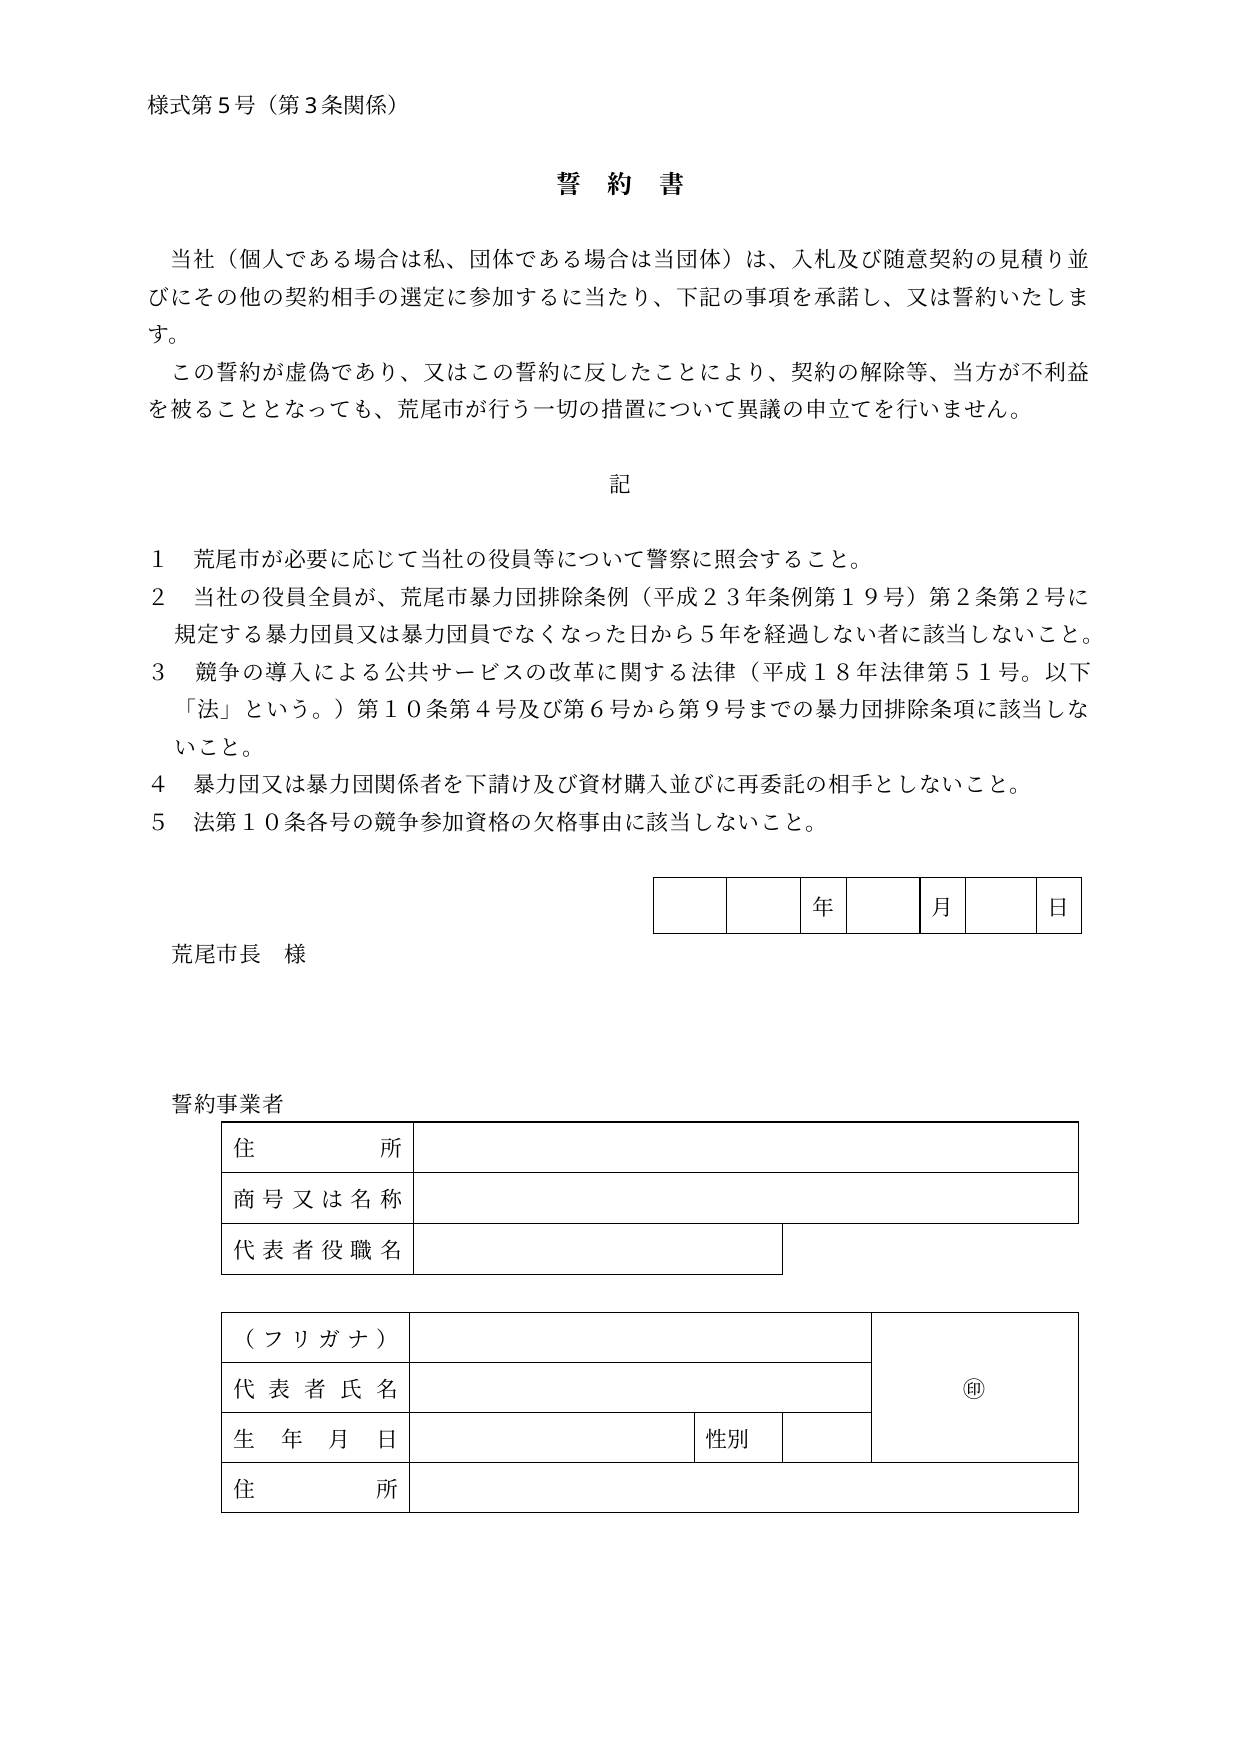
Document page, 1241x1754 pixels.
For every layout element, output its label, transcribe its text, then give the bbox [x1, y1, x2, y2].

table_header [966, 878, 1036, 933]
table_cell [410, 1413, 694, 1462]
text この誓約が虚偽であり、又はこの誓約に反したことにより、契約の解除等、当方が不利益を被ることとなっても、荒尾市が行う一切の措置について異議の申立てを行いません。 [148, 352, 1092, 427]
table_header [410, 1313, 871, 1362]
table_header [847, 878, 919, 933]
table_header [654, 878, 726, 933]
table_header 月 [921, 878, 965, 933]
text 誓約事業者 [148, 1084, 1092, 1121]
table_cell [410, 1363, 871, 1412]
table_cell 住所 [222, 1463, 409, 1512]
table_header 年 [801, 878, 846, 933]
text ３ 競争の導入による公共サービスの改革に関する法律（平成１８年法律第５１号。以下「法」という。）第１０条第４号及び第６号から第９号までの暴力団排除条項に該当しないこと。 [148, 652, 1092, 764]
table_cell [414, 1173, 1078, 1223]
text １ 荒尾市が必要に応じて当社の役員等について警察に照会すること。 [148, 539, 1092, 577]
table_cell 性別 [695, 1413, 782, 1462]
table_cell [783, 1413, 871, 1462]
table_header ㊞ [872, 1313, 1078, 1462]
table_cell [410, 1463, 1078, 1512]
table_header [727, 878, 800, 933]
text ５ 法第１０条各号の競争参加資格の欠格事由に該当しないこと。 [148, 802, 1092, 839]
table_header 日 [1037, 878, 1081, 933]
table_cell [414, 1224, 782, 1273]
table_cell 代表者役職名 [222, 1224, 413, 1273]
text 荒尾市長 様 [148, 934, 1092, 971]
table_header 住所 [222, 1123, 413, 1172]
text 当社（個人である場合は私、団体である場合は当団体）は、入札及び随意契約の見積り並びにその他の契約相手の選定に参加するに当たり、下記の事項を承諾し、又は誓約いたします。 [148, 239, 1092, 352]
text ４ 暴力団又は暴力団関係者を下請け及び資材購入並びに再委託の相手としないこと。 [148, 764, 1092, 802]
text 誓 約 書 [148, 164, 1092, 202]
table_header [414, 1123, 1078, 1172]
text ２ 当社の役員全員が、荒尾市暴力団排除条例（平成２３年条例第１９号）第２条第２号に規定する暴力団員又は暴力団員でなくなった日から５年を経過しない者に該当しないこと。 [148, 577, 1092, 652]
table_cell 生年月日 [222, 1413, 409, 1462]
table_header （フリガナ） [222, 1313, 409, 1362]
text 記 [148, 464, 1092, 502]
table_cell 代表者氏名 [222, 1363, 409, 1412]
table_cell 商号又は名称 [222, 1173, 413, 1223]
